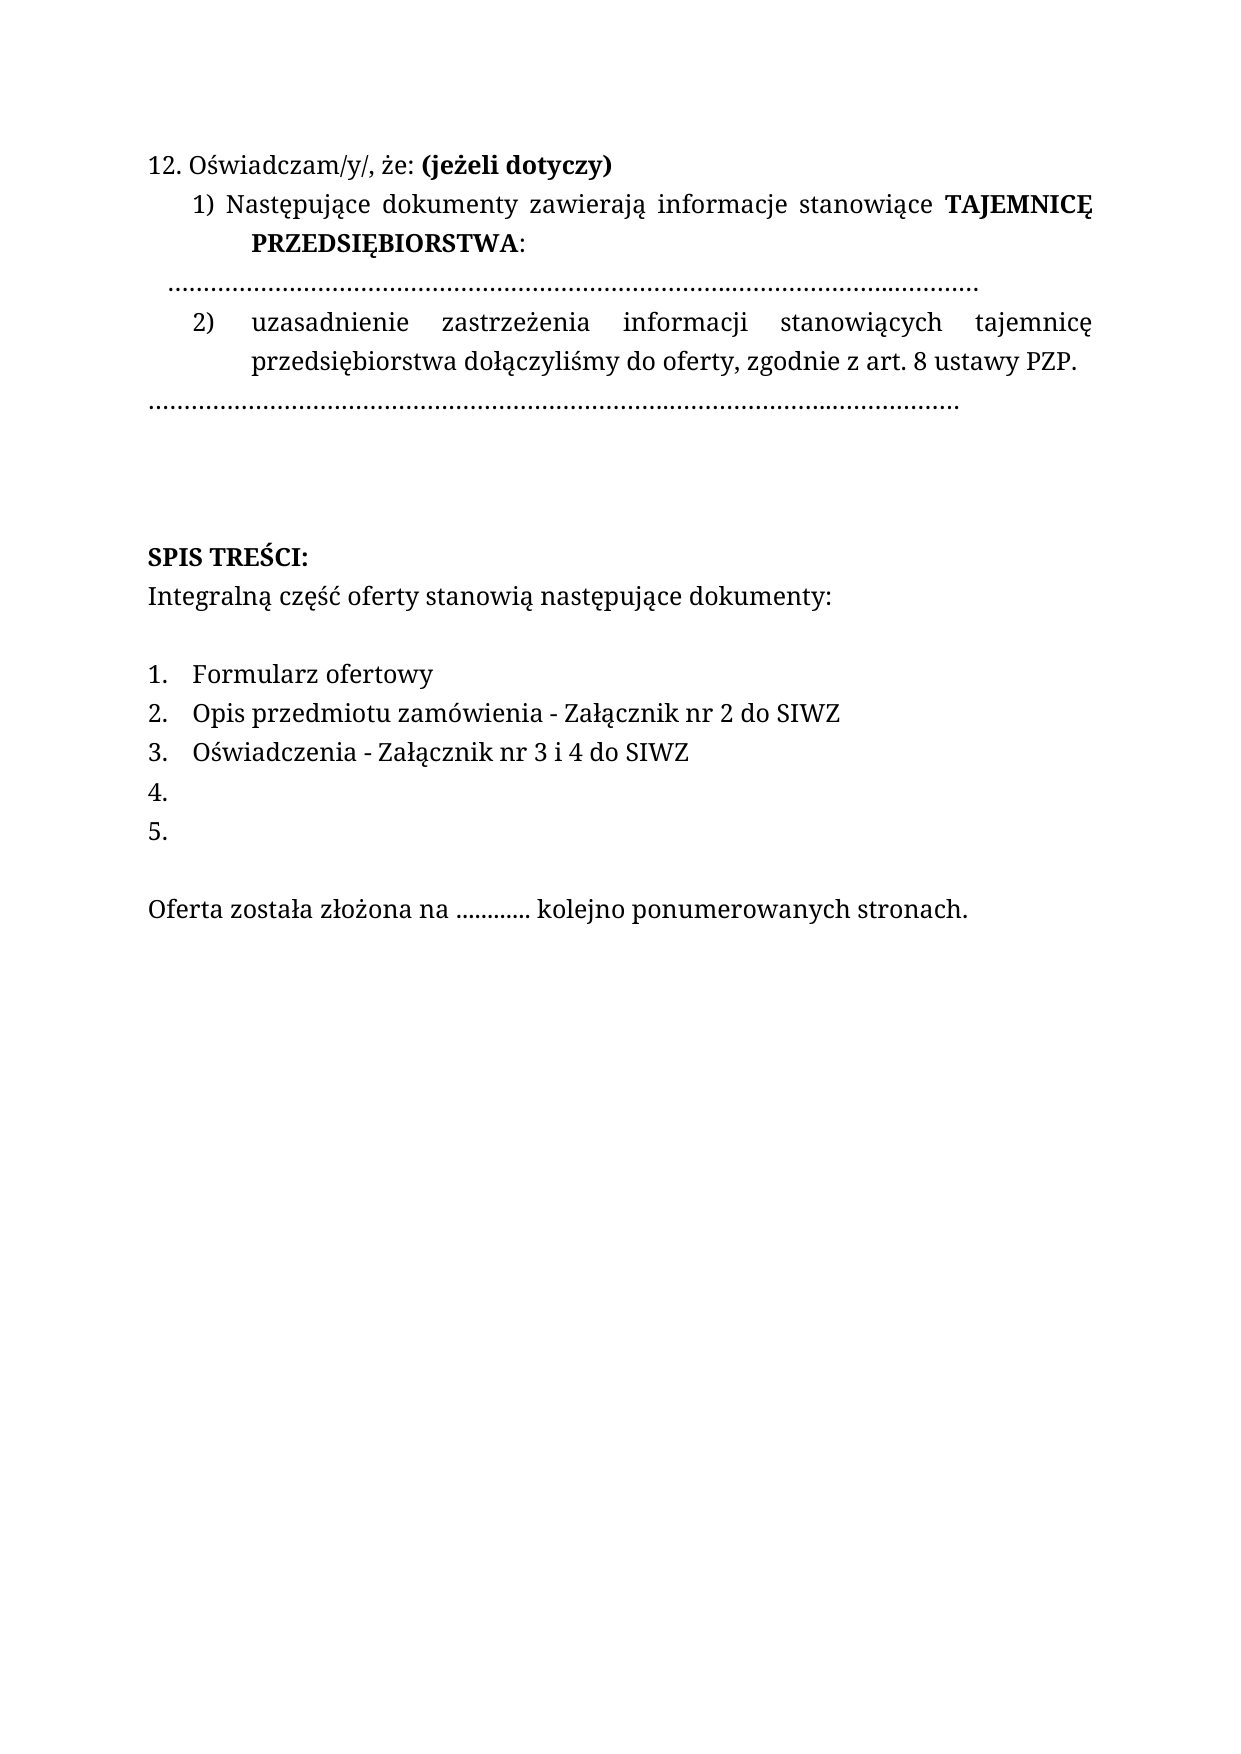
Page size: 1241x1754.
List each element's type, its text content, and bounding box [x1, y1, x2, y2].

text 2) uzasadnienie zastrzeżenia informacji stanowiących tajemnicę przedsiębiorstwa dołączyliśmy do oferty, zgodnie z art. 8 ustawy PZP. [192, 304, 1093, 377]
text SPIS TREŚCI: [148, 539, 1093, 573]
text …………………………………………………………………….…………………..………… [148, 265, 1093, 299]
text 12. Oświadczam/y/, że: (jeżeli dotyczy) [148, 148, 1093, 182]
text Integralną część oferty stanowią następujące dokumenty: [148, 578, 1093, 612]
text 1) Następujące dokumenty zawierają informacje stanowiące TAJEMNICĘ PRZEDSIĘBIORSTWA: [192, 187, 1093, 260]
list Formularz ofertowy [148, 657, 1093, 691]
list Oświadczenia - Załącznik nr 3 i 4 do SIWZ [148, 735, 1093, 769]
list Opis przedmiotu zamówienia - Załącznik nr 2 do SIWZ [148, 696, 1093, 730]
text ……………………………………………………………….…………………..……………… [148, 383, 1093, 417]
text Oferta została złożona na ............ kolejno ponumerowanych stronach. [148, 892, 1093, 926]
